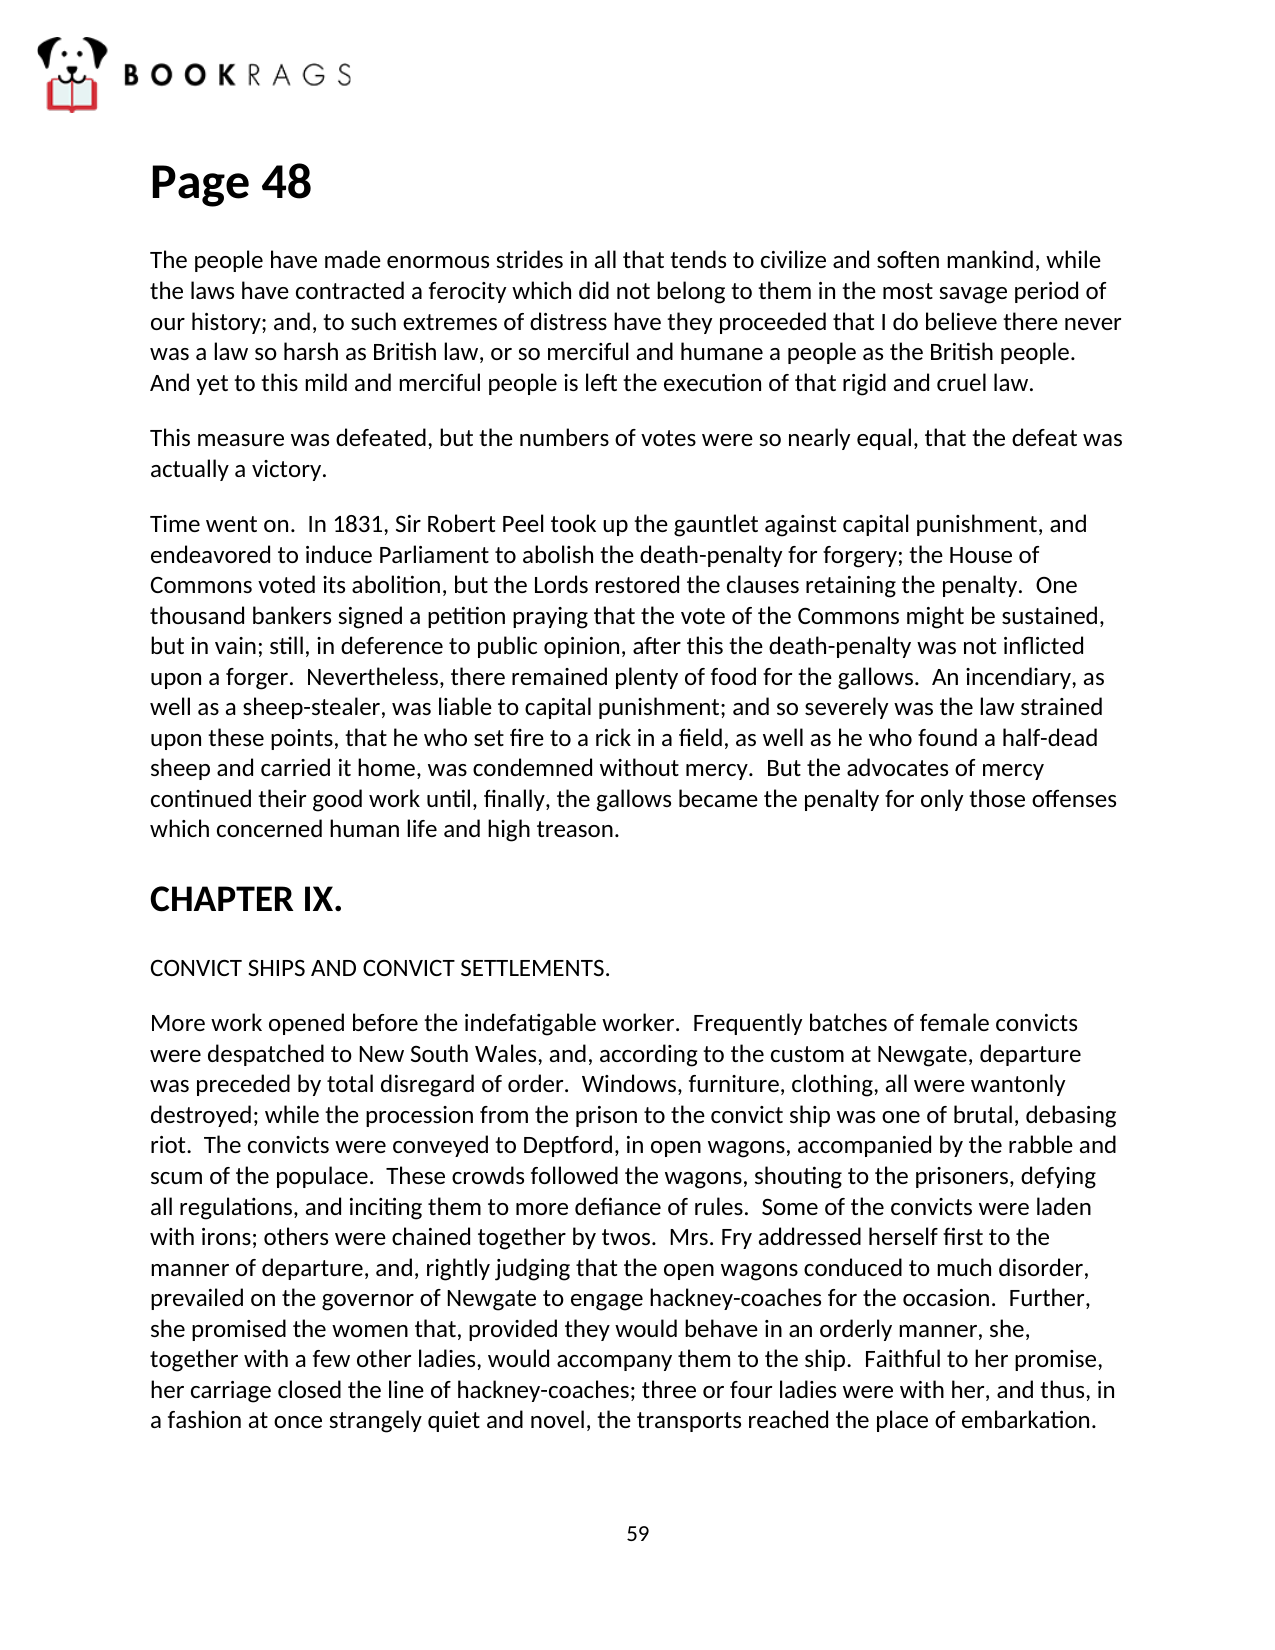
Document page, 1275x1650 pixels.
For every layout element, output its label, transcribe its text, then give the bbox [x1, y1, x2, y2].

text This measure was defeated, but the numbers of votes were so nearly equal, that the defeat was actually a victory. [150, 422, 1125, 483]
text CHAPTER IX. [150, 875, 1125, 921]
text CONVICT SHIPS AND CONVICT SETTLEMENTS. [150, 952, 1125, 983]
text The people have made enormous strides in all that tends to civilize and soften mankind, while the laws have contracted a ferocity which did not belong to them in the most savage period of our history; and, to such extremes of distress have they proceeded that I do believe there never was a law so harsh as British law, or so merciful and humane a people as the British people. And yet to this mild and merciful people is left the execution of that rigid and cruel law. [150, 244, 1125, 397]
text Page 48 [150, 150, 1125, 211]
text Time went on. In 1831, Sir Robert Peel took up the gauntlet against capital punishment, and endeavored to induce Parliament to abolish the death-penalty for forgery; the House of Commons voted its abolition, but the Lords restored the clauses retaining the penalty. One thousand bankers signed a petition praying that the vote of the Commons might be sustained, but in vain; still, in deference to public opinion, after this the death-penalty was not inflicted upon a forger. Nevertheless, there remained plenty of food for the gallows. An incendiary, as well as a sheep-stealer, was liable to capital punishment; and so severely was the law strained upon these points, that he who set fire to a rick in a field, as well as he who found a half-dead sheep and carried it home, was condemned without mercy. But the advocates of mercy continued their good work until, finally, the gallows became the penalty for only those offenses which concerned human life and high treason. [150, 508, 1125, 844]
picture [37, 37, 351, 113]
text More work opened before the indefatigable worker. Frequently batches of female convicts were despatched to New South Wales, and, according to the custom at Newgate, departure was preceded by total disregard of order. Windows, furniture, clothing, all were wantonly destroyed; while the procession from the prison to the convict ship was one of brutal, debasing riot. The convicts were conveyed to Deptford, in open wagons, accompanied by the rabble and scum of the populace. These crowds followed the wagons, shouting to the prisoners, defying all regulations, and inciting them to more defiance of rules. Some of the convicts were laden with irons; others were chained together by twos. Mrs. Fry addressed herself first to the manner of departure, and, rightly judging that the open wagons conduced to much disorder, prevailed on the governor of Newgate to engage hackney-coaches for the occasion. Further, she promised the women that, provided they would behave in an orderly manner, she, together with a few other ladies, would accompany them to the ship. Faithful to her promise, her carriage closed the line of hackney-coaches; three or four ladies were with her, and thus, in a fashion at once strangely quiet and novel, the transports reached the place of embarkation. [150, 1008, 1125, 1435]
